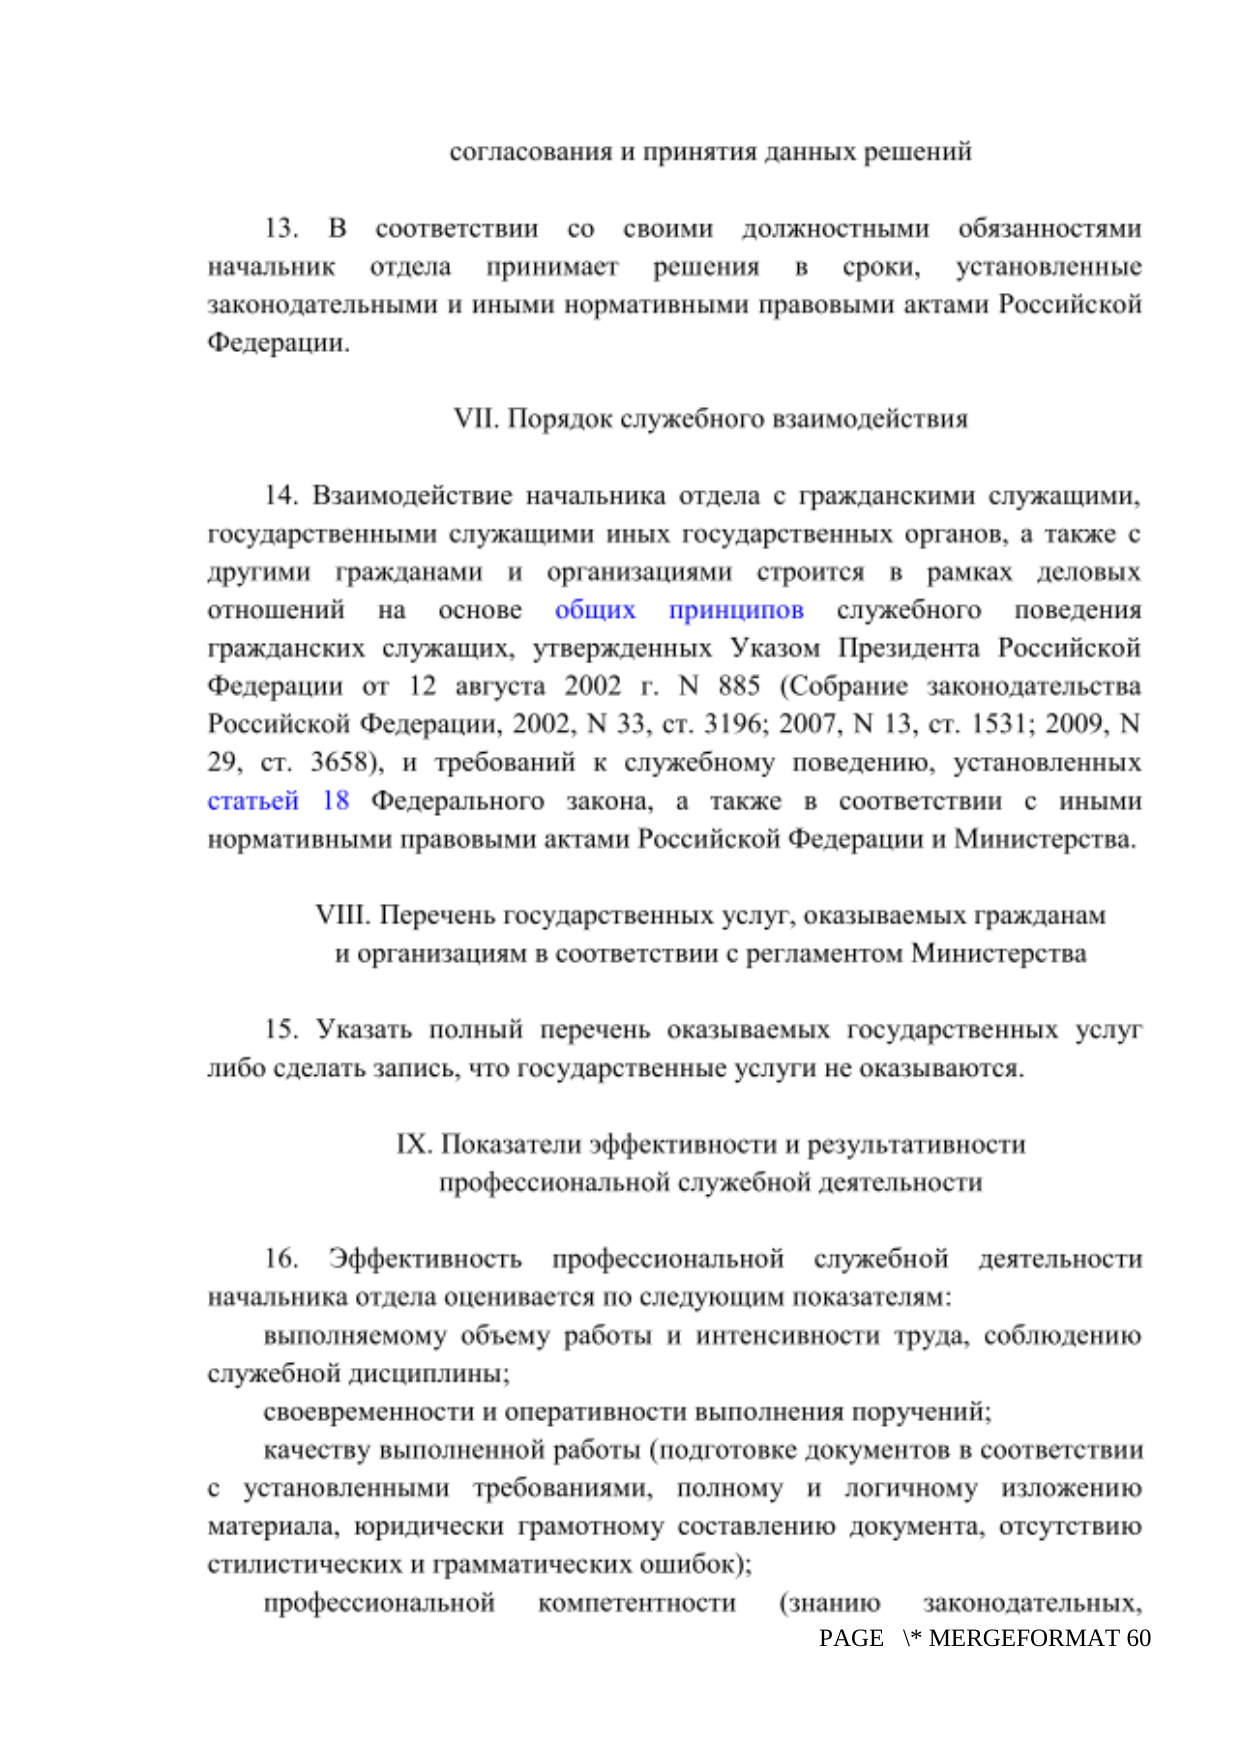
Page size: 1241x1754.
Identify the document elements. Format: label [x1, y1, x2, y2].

picture [206, 118, 1152, 1623]
